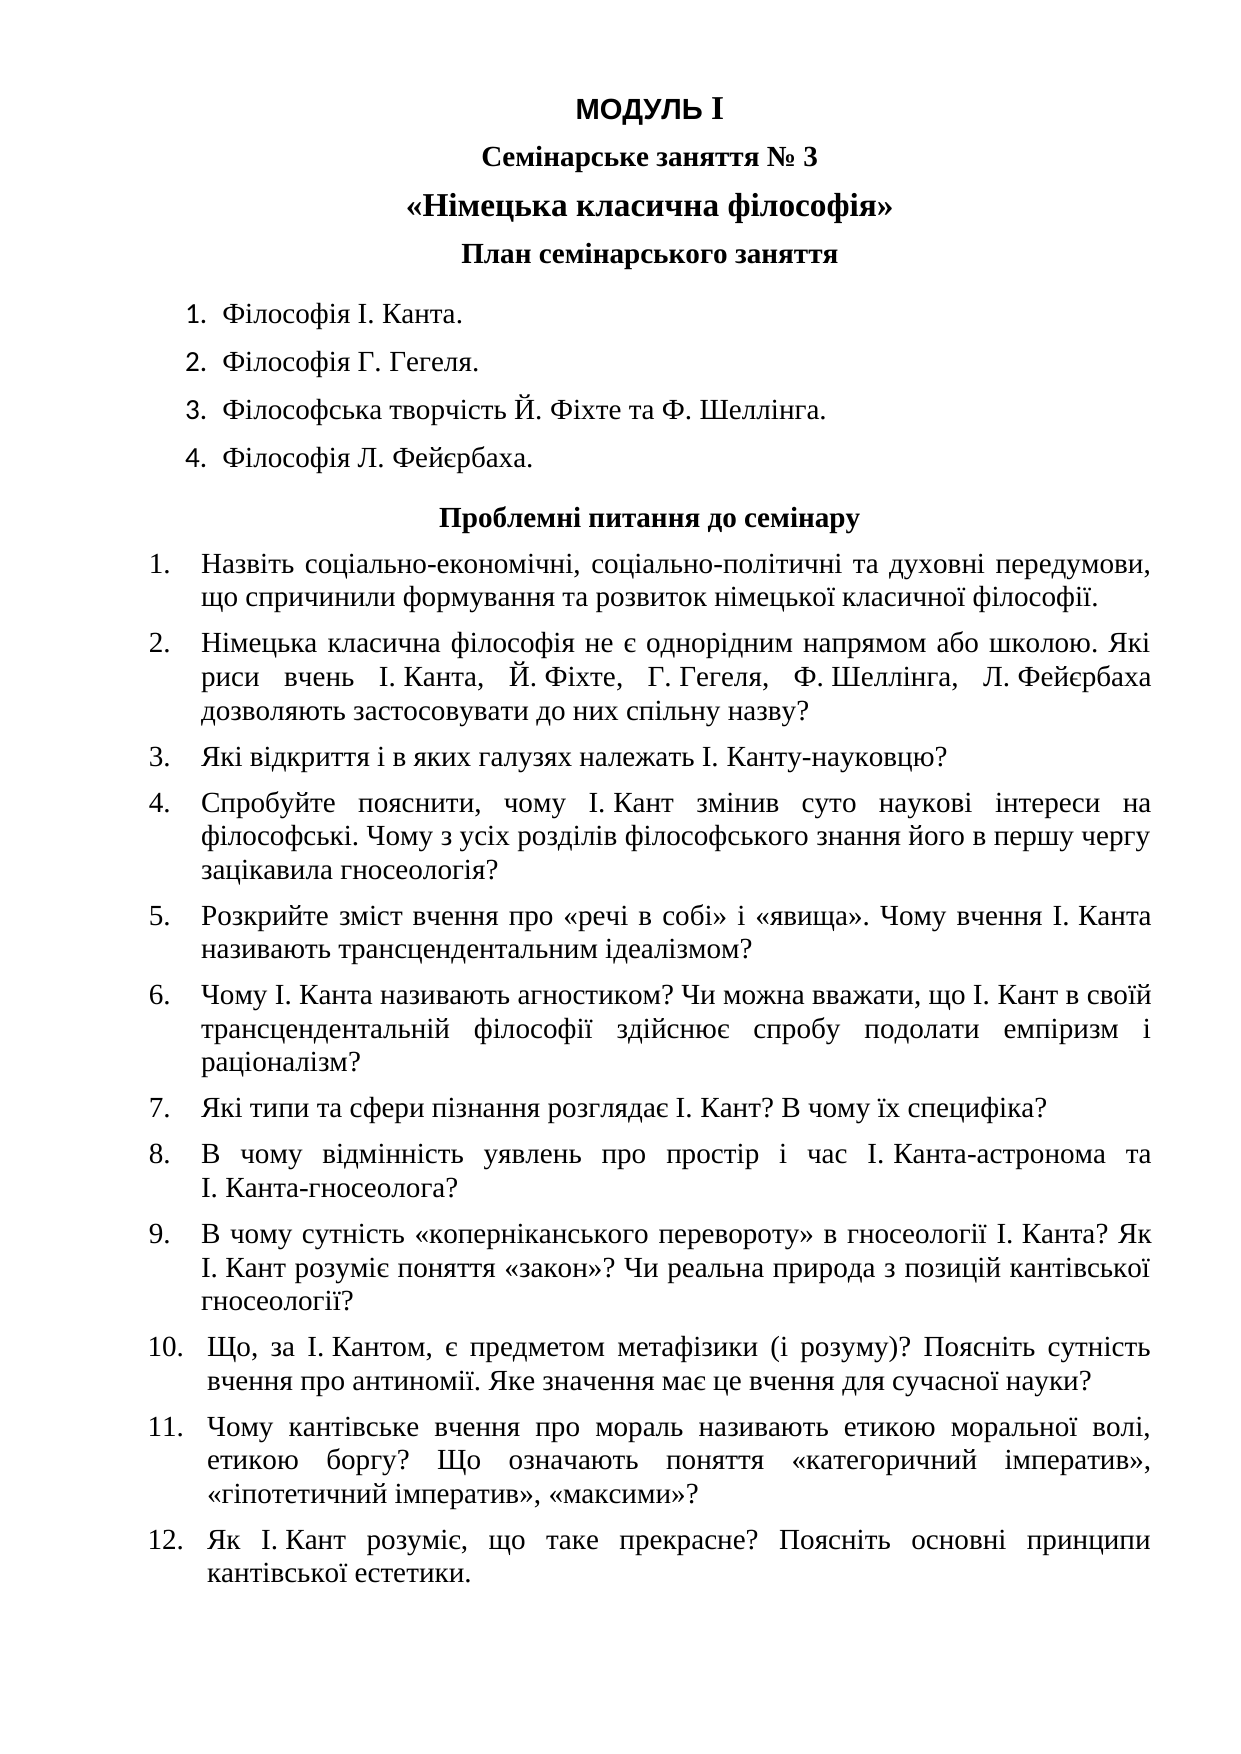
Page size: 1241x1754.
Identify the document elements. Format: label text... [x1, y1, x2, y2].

list В чому сутність «коперніканського перевороту» в гносеології І. Канта? Як І. Кант розуміє поняття «закон»? Чи реальна природа з позицій кантівської гносеології? [159, 1216, 1152, 1317]
list В чому відмінність уявлень про простір і час І. Канта-астронома та І. Канта-гносеолога? [159, 1137, 1152, 1204]
text МОДУЛЬ І [148, 89, 1152, 127]
list Які типи та сфери пізнання розглядає І. Кант? В чому їх специфіка? [159, 1091, 1152, 1124]
list Чому І. Канта називають агностиком? Чи можна вважати, що І. Кант в своїй трансцендентальній філософії здійснює спробу подолати емпіризм і раціоналізм? [159, 977, 1152, 1078]
list Назвіть соціально-економічні, соціально-політичні та духовні передумови, що спричинили формування та розвиток німецької класичної філософії. [159, 546, 1152, 613]
list Що, за І. Кантом, є предметом метафізики (і розуму)? Поясніть сутність вчення про антиномії. Яке значення має це вчення для сучасної науки? [165, 1329, 1152, 1396]
list Філософія Г. Гегеля. [185, 343, 1152, 379]
text Проблемні питання до семінару [148, 500, 1152, 533]
list Філософія Л. Фейєрбаха. [185, 439, 1152, 475]
list Філософська творчість Й. Фіхте та Ф. Шеллінга. [185, 391, 1152, 427]
text Семінарське заняття № 3 [148, 139, 1152, 173]
list Чому кантівське вчення про мораль називають етикою моральної волі, етикою боргу? Що означають поняття «категоричний імператив», «гіпотетичний імператив», «максими»? [165, 1409, 1152, 1509]
list Розкрийте зміст вчення про «речі в собі» і «явища». Чому вчення І. Канта називають трансцендентальним ідеалізмом? [159, 898, 1152, 965]
text «Німецька класична філософія» [148, 186, 1152, 224]
list Які відкриття і в яких галузях належать І. Канту-науковцю? [159, 739, 1152, 772]
text План семінарського заняття [148, 236, 1152, 270]
list Німецька класична філософія не є однорідним напрямом або школою. Які риси вчень І. Канта, Й. Фіхте, Г. Гегеля, Ф. Шеллінга, Л. Фейєрбаха дозволяють застосовувати до них спільну назву? [159, 626, 1152, 726]
list Філософія І. Канта. [185, 295, 1152, 331]
list Спробуйте пояснити, чому І. Кант змінив суто наукові інтереси на філософські. Чому з усіх розділів філософського знання його в першу чергу зацікавила гносеологія? [159, 785, 1152, 885]
list Як І. Кант розуміє, що таке прекрасне? Поясніть основні принципи кантівської естетики. [165, 1522, 1152, 1589]
